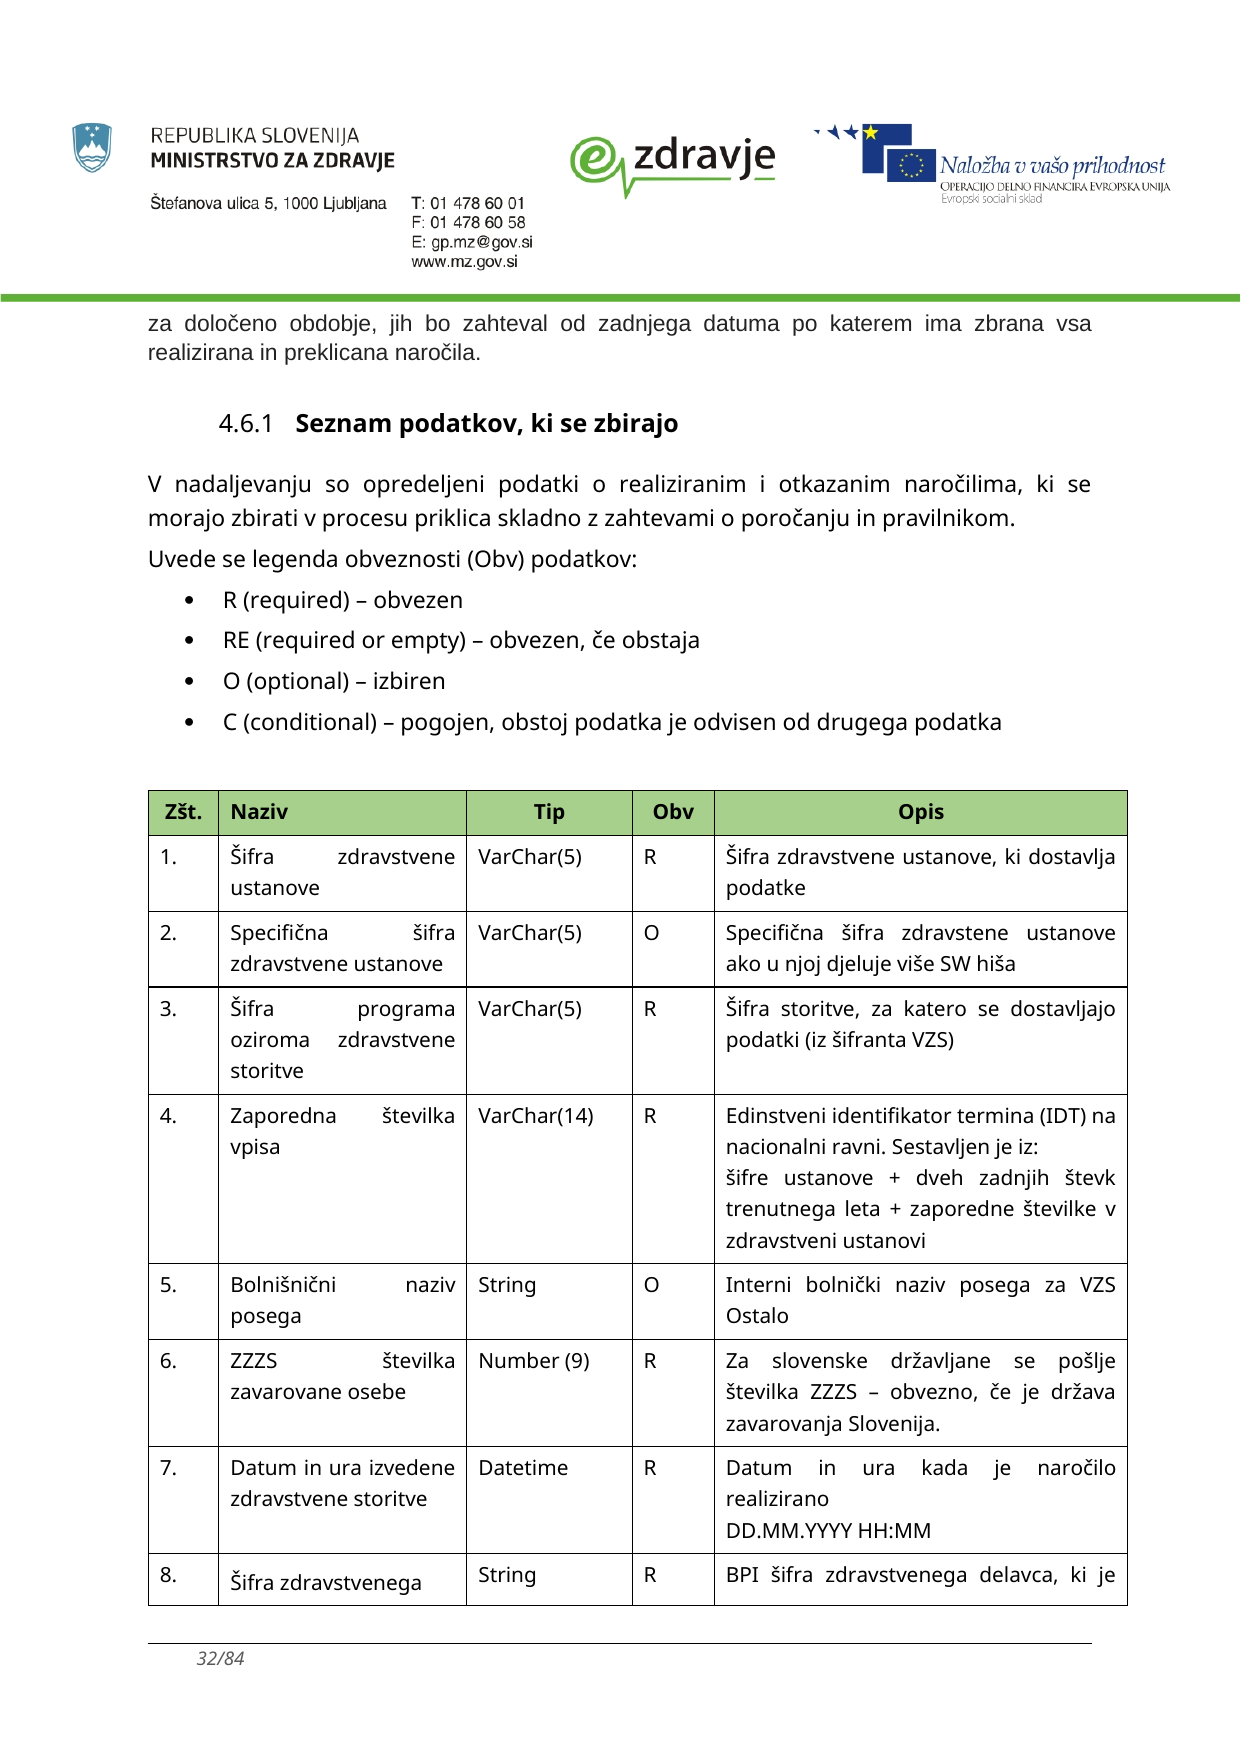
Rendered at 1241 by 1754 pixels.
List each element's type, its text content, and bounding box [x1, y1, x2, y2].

list R (required) – obvezen [185, 584, 1092, 615]
table_cell Datum in ura kada je naročilo realizirano DD.MM.YYYY HH:MM [715, 1447, 1127, 1553]
table_cell Zaporedna številka vpisa [219, 1095, 466, 1263]
table_header Naziv [219, 791, 466, 835]
table_cell 4. [149, 1095, 218, 1263]
table_cell Za slovenske državljane se pošlje številka ZZZS – obvezno, če je država zavarovanja Slovenija. [715, 1340, 1127, 1446]
table_cell 2. [149, 912, 218, 986]
table_cell ZZZS številka zavarovane osebe [219, 1340, 466, 1446]
table_cell R [633, 836, 714, 911]
table_cell R [633, 1554, 714, 1605]
table_cell Šifra zdravstvene ustanove, ki dostavlja podatke [715, 836, 1127, 911]
table_header Opis [715, 791, 1127, 835]
table_header Tip [467, 791, 632, 835]
table_cell BPI šifra zdravstvenega delavca, ki je izvedel realizacijo naročila [715, 1554, 1127, 1605]
table_cell Šifra storitve, za katero se dostavljajo podatki (iz šifranta VZS) [715, 988, 1127, 1093]
table_cell 6. [149, 1340, 218, 1446]
table_header Zšt. [149, 791, 218, 835]
text V nadaljevanju so opredeljeni podatki o realiziranim i otkazanim naročilima, ki se morajo zbirati v procesu priklica skladno z zahtevami o poročanju in pravilnikom. [148, 468, 1092, 534]
table_cell 8. [149, 1554, 218, 1605]
table_cell Šifra programa oziroma zdravstvene storitve [219, 988, 466, 1093]
table_cell Datetime [467, 1447, 632, 1553]
table_cell VarChar(14) [467, 1095, 632, 1263]
list O (optional) – izbiren [185, 665, 1092, 696]
table_cell VarChar(5) [467, 836, 632, 911]
table_cell 1. [149, 836, 218, 911]
table_cell R [633, 1095, 714, 1263]
table_cell O [633, 912, 714, 986]
table_cell Number (9) [467, 1340, 632, 1446]
table_cell Specifična šifra zdravstene ustanove ako u njoj djeluje više SW hiša [715, 912, 1127, 986]
text Uvede se legenda obveznosti (Obv) podatkov: [148, 543, 1092, 574]
picture [0, 80, 1241, 302]
table_cell String [467, 1264, 632, 1339]
table_cell Šifra zdravstvenega delavca ali zdravstvenega sodelavca, ki je zdravstveno storitev izvedel [219, 1554, 466, 1605]
table_cell Šifra zdravstvene ustanove [219, 836, 466, 911]
table_cell Bolnišnični naziv posega [219, 1264, 466, 1339]
table_cell Datum in ura izvedene zdravstvene storitve [219, 1447, 466, 1553]
table_cell 5. [149, 1264, 218, 1339]
table_cell O [633, 1264, 714, 1339]
table_cell 7. [149, 1447, 218, 1553]
table_cell Interni bolnički naziv posega za VZS Ostalo [715, 1264, 1127, 1339]
list C (conditional) – pogojen, obstoj podatka je odvisen od drugega podatka [185, 706, 1092, 737]
table_cell R [633, 988, 714, 1093]
table_cell Specifična šifra zdravstvene ustanove [219, 912, 466, 986]
table_cell R [633, 1340, 714, 1446]
table_cell VarChar(5) [467, 988, 632, 1093]
table_cell Edinstveni identifikator termina (IDT) na nacionalni ravni. Sestavljen je iz: šifre ustanove + dveh zadnjih števk trenutnega leta + zaporedne številke v zdravstveni ustanovi [715, 1095, 1127, 1263]
table_cell R [633, 1447, 714, 1553]
list RE (required or empty) – obvezen, če obstaja [185, 624, 1092, 656]
table_cell 3. [149, 988, 218, 1093]
table_cell String [467, 1554, 632, 1605]
table_cell VarChar(5) [467, 912, 632, 986]
subtitle Seznam podatkov, ki se zbirajo [218, 406, 1092, 440]
table_header Obv [633, 791, 714, 835]
